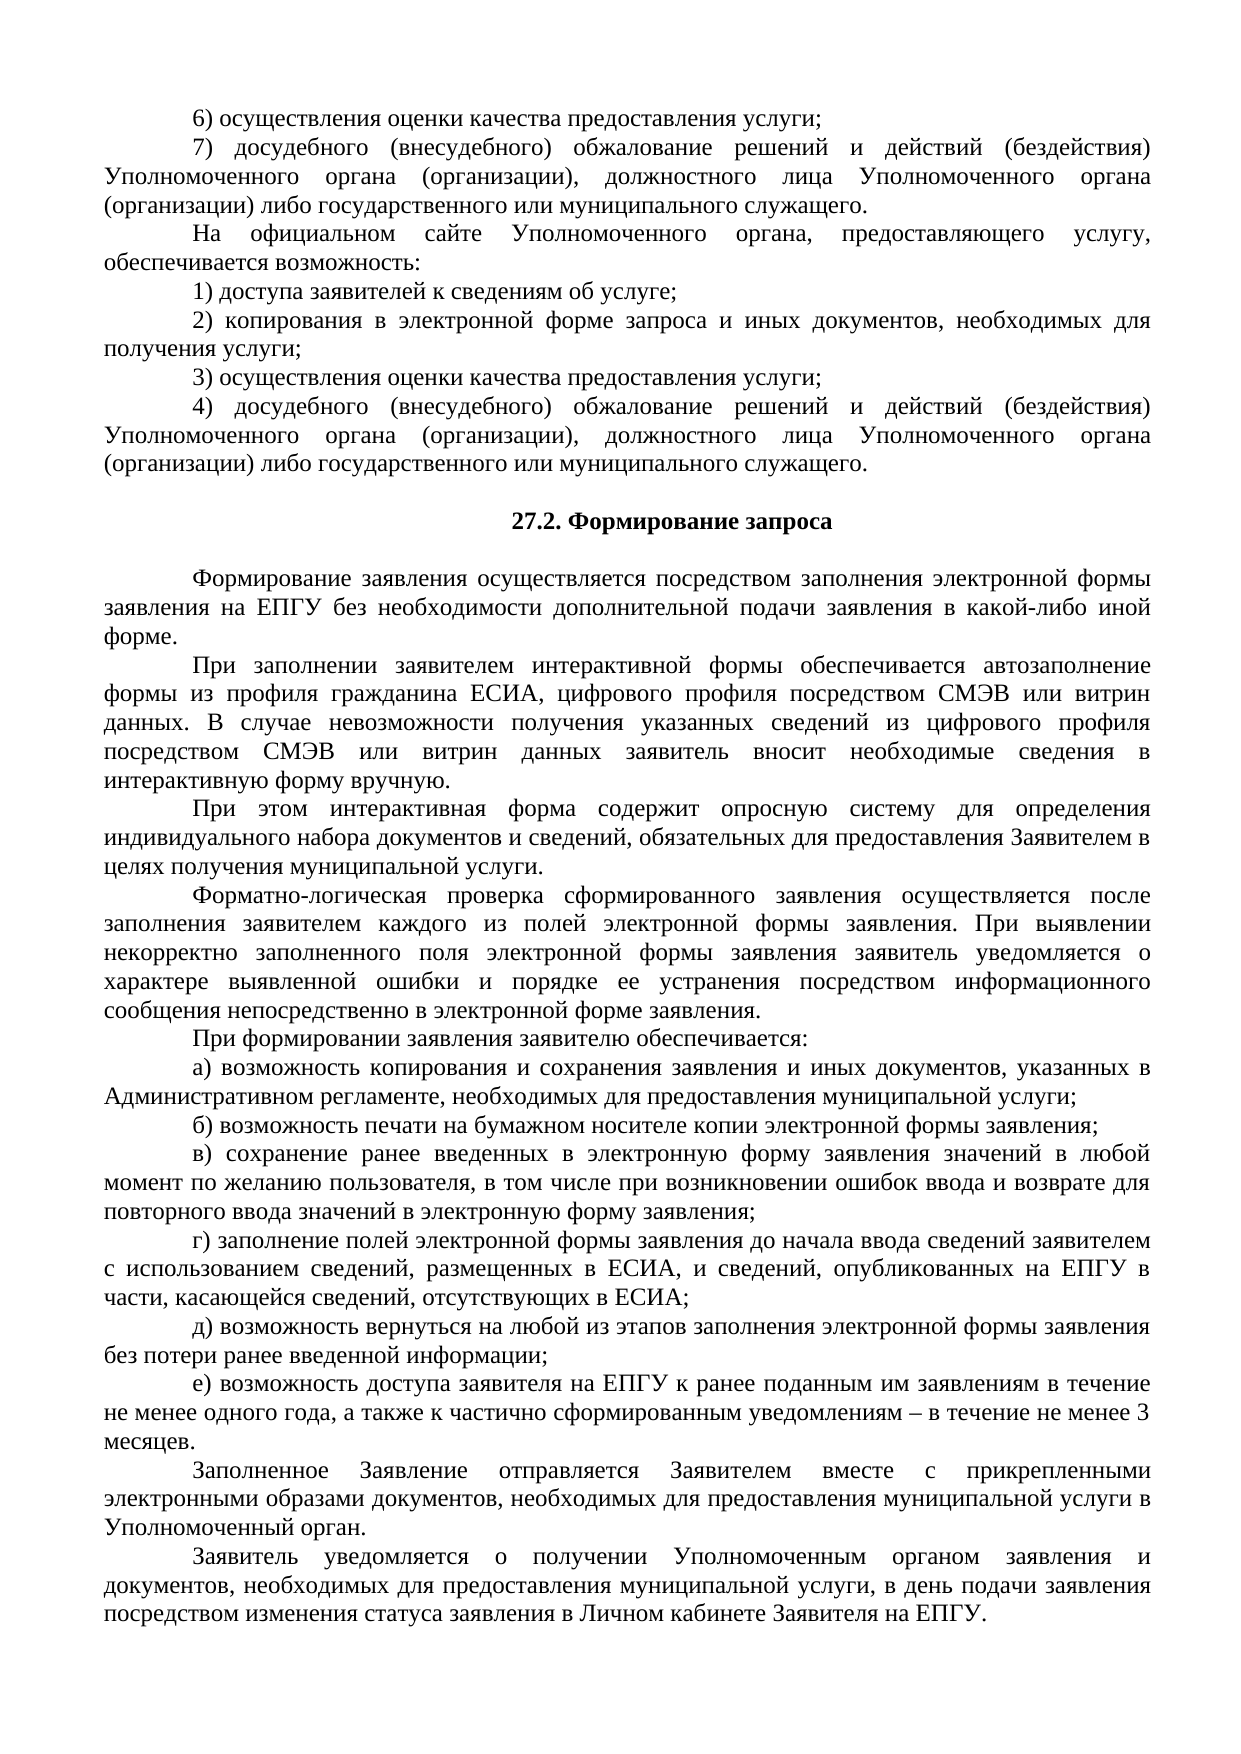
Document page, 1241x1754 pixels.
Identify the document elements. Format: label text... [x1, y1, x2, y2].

text 27.2. Формирование запроса [103, 506, 1152, 535]
text д) возможность вернуться на любой из этапов заполнения электронной формы заявления без потери ранее введенной информации; [103, 1311, 1152, 1368]
text Заполненное Заявление отправляется Заявителем вместе с прикрепленными электронными образами документов, необходимых для предоставления муниципальной услуги в Уполномоченный орган. [103, 1455, 1152, 1541]
text При заполнении заявителем интерактивной формы обеспечивается автозаполнение формы из профиля гражданина ЕСИА, цифрового профиля посредством СМЭВ или витрин данных. В случае невозможности получения указанных сведений из цифрового профиля посредством СМЭВ или витрин данных заявитель вносит необходимые сведения в интерактивную форму вручную. [103, 650, 1152, 793]
text б) возможность печати на бумажном носителе копии электронной формы заявления; [103, 1110, 1152, 1138]
text г) заполнение полей электронной формы заявления до начала ввода сведений заявителем с использованием сведений, размещенных в ЕСИА, и сведений, опубликованных на ЕПГУ в части, касающейся сведений, отсутствующих в ЕСИА; [103, 1225, 1152, 1311]
text а) возможность копирования и сохранения заявления и иных документов, указанных в Административном регламенте, необходимых для предоставления муниципальной услуги; [103, 1052, 1152, 1110]
text 2) копирования в электронной форме запроса и иных документов, необходимых для получения услуги; [103, 305, 1152, 362]
text 6) осуществления оценки качества предоставления услуги; [103, 103, 1152, 132]
text 4) досудебного (внесудебного) обжалование решений и действий (бездействия) Уполномоченного органа (организации), должностного лица Уполномоченного органа (организации) либо государственного или муниципального служащего. [103, 391, 1152, 477]
text 3) осуществления оценки качества предоставления услуги; [103, 362, 1152, 391]
text 1) доступа заявителей к сведениям об услуге; [103, 276, 1152, 305]
text При этом интерактивная форма содержит опросную систему для определения индивидуального набора документов и сведений, обязательных для предоставления Заявителем в целях получения муниципальной услуги. [103, 793, 1152, 880]
text При формировании заявления заявителю обеспечивается: [103, 1023, 1152, 1052]
text На официальном сайте Уполномоченного органа, предоставляющего услугу, обеспечивается возможность: [103, 218, 1152, 276]
text 7) досудебного (внесудебного) обжалование решений и действий (бездействия) Уполномоченного органа (организации), должностного лица Уполномоченного органа (организации) либо государственного или муниципального служащего. [103, 132, 1152, 218]
text е) возможность доступа заявителя на ЕПГУ к ранее поданным им заявлениям в течение не менее одного года, а также к частично сформированным уведомлениям – в течение не менее 3 месяцев. [103, 1368, 1152, 1455]
text Заявитель уведомляется о получении Уполномоченным органом заявления и документов, необходимых для предоставления муниципальной услуги, в день подачи заявления посредством изменения статуса заявления в Личном кабинете Заявителя на ЕПГУ. [103, 1541, 1152, 1627]
text в) сохранение ранее введенных в электронную форму заявления значений в любой момент по желанию пользователя, в том числе при возникновении ошибок ввода и возврате для повторного ввода значений в электронную форму заявления; [103, 1138, 1152, 1225]
text Формирование заявления осуществляется посредством заполнения электронной формы заявления на ЕПГУ без необходимости дополнительной подачи заявления в какой-либо иной форме. [103, 563, 1152, 650]
text Форматно-логическая проверка сформированного заявления осуществляется после заполнения заявителем каждого из полей электронной формы заявления. При выявлении некорректно заполненного поля электронной формы заявления заявитель уведомляется о характере выявленной ошибки и порядке ее устранения посредством информационного сообщения непосредственно в электронной форме заявления. [103, 880, 1152, 1023]
